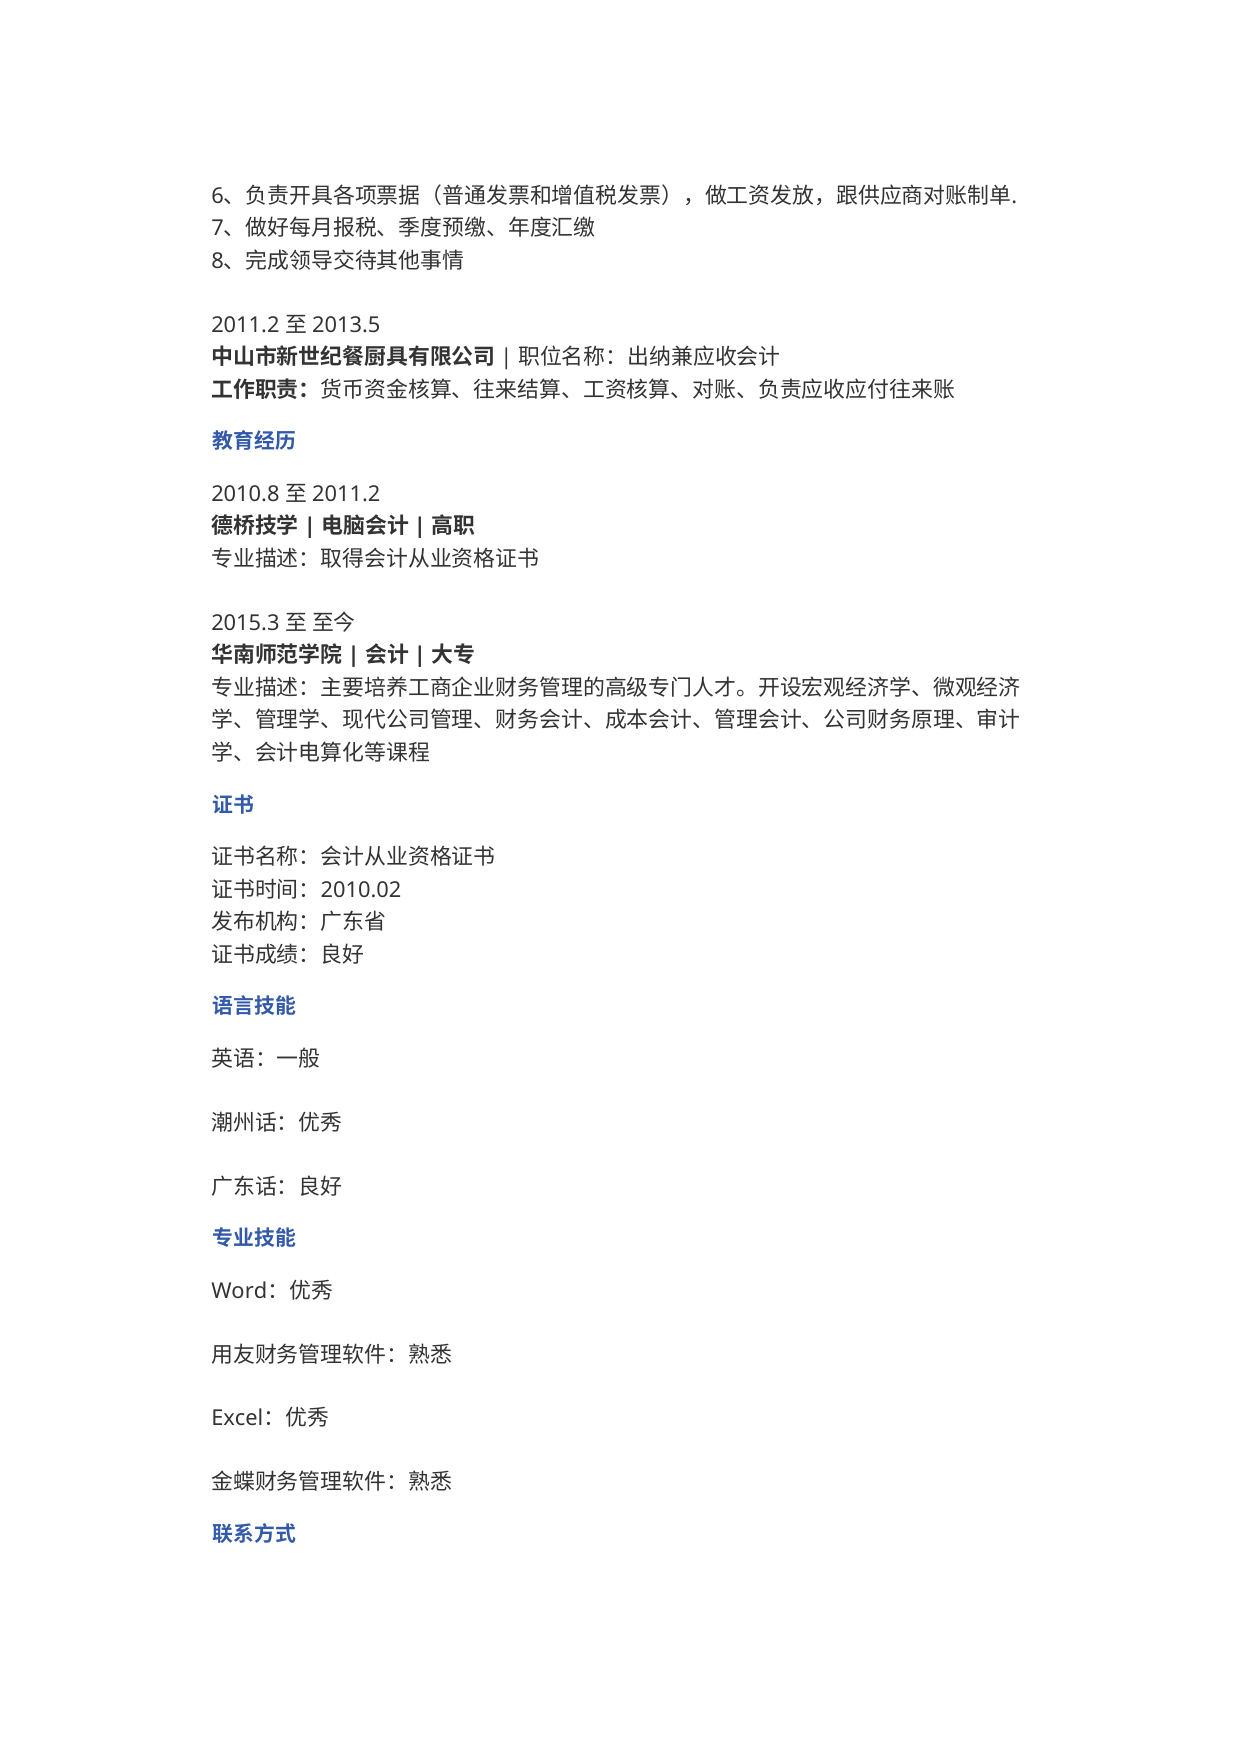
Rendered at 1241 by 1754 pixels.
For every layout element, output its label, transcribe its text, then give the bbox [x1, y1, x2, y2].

table_cell Excel：优秀 [188, 1385, 1053, 1448]
table_header 证书 [188, 783, 1053, 823]
table_cell 证书名称：会计从业资格证书 证书时间：2010.02 发布机构：广东省 证书成绩：良好 [188, 823, 1053, 984]
table_cell 用友财务管理软件：熟悉 [188, 1321, 1053, 1384]
table_header 专业技能 [188, 1216, 1053, 1257]
table_cell Word：优秀 [188, 1257, 1053, 1321]
table_cell 潮州话：优秀 [188, 1089, 1053, 1153]
table_header 教育经历 [188, 420, 1053, 460]
table_header 联系方式 [188, 1512, 1053, 1553]
table_cell 2011.2 至 2013.5 中山市新世纪餐厨具有限公司 | 职位名称：出纳兼应收会计 工作职责：货币资金核算、往来结算、工资核算、对账、负责应收应付往来账 [188, 291, 1053, 419]
table_cell 2010.8 至 2011.2 德桥技学 | 电脑会计 | 高职 专业描述：取得会计从业资格证书 [188, 460, 1053, 589]
table_header 语言技能 [188, 985, 1053, 1025]
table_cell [188, 162, 1053, 291]
table_cell 2015.3 至 至今 华南师范学院 | 会计 | 大专 专业描述：主要培养工商企业财务管理的高级专门人才。开设宏观经济学、微观经济学、管理学、现代公司管理、财务会计、成本会计、管理会计、公司财务原理、审计学、会计电算化等课程 [188, 589, 1053, 783]
table_cell 广东话：良好 [188, 1153, 1053, 1216]
table_cell 英语：一般 [188, 1025, 1053, 1089]
table_cell 金蝶财务管理软件：熟悉 [188, 1448, 1053, 1512]
